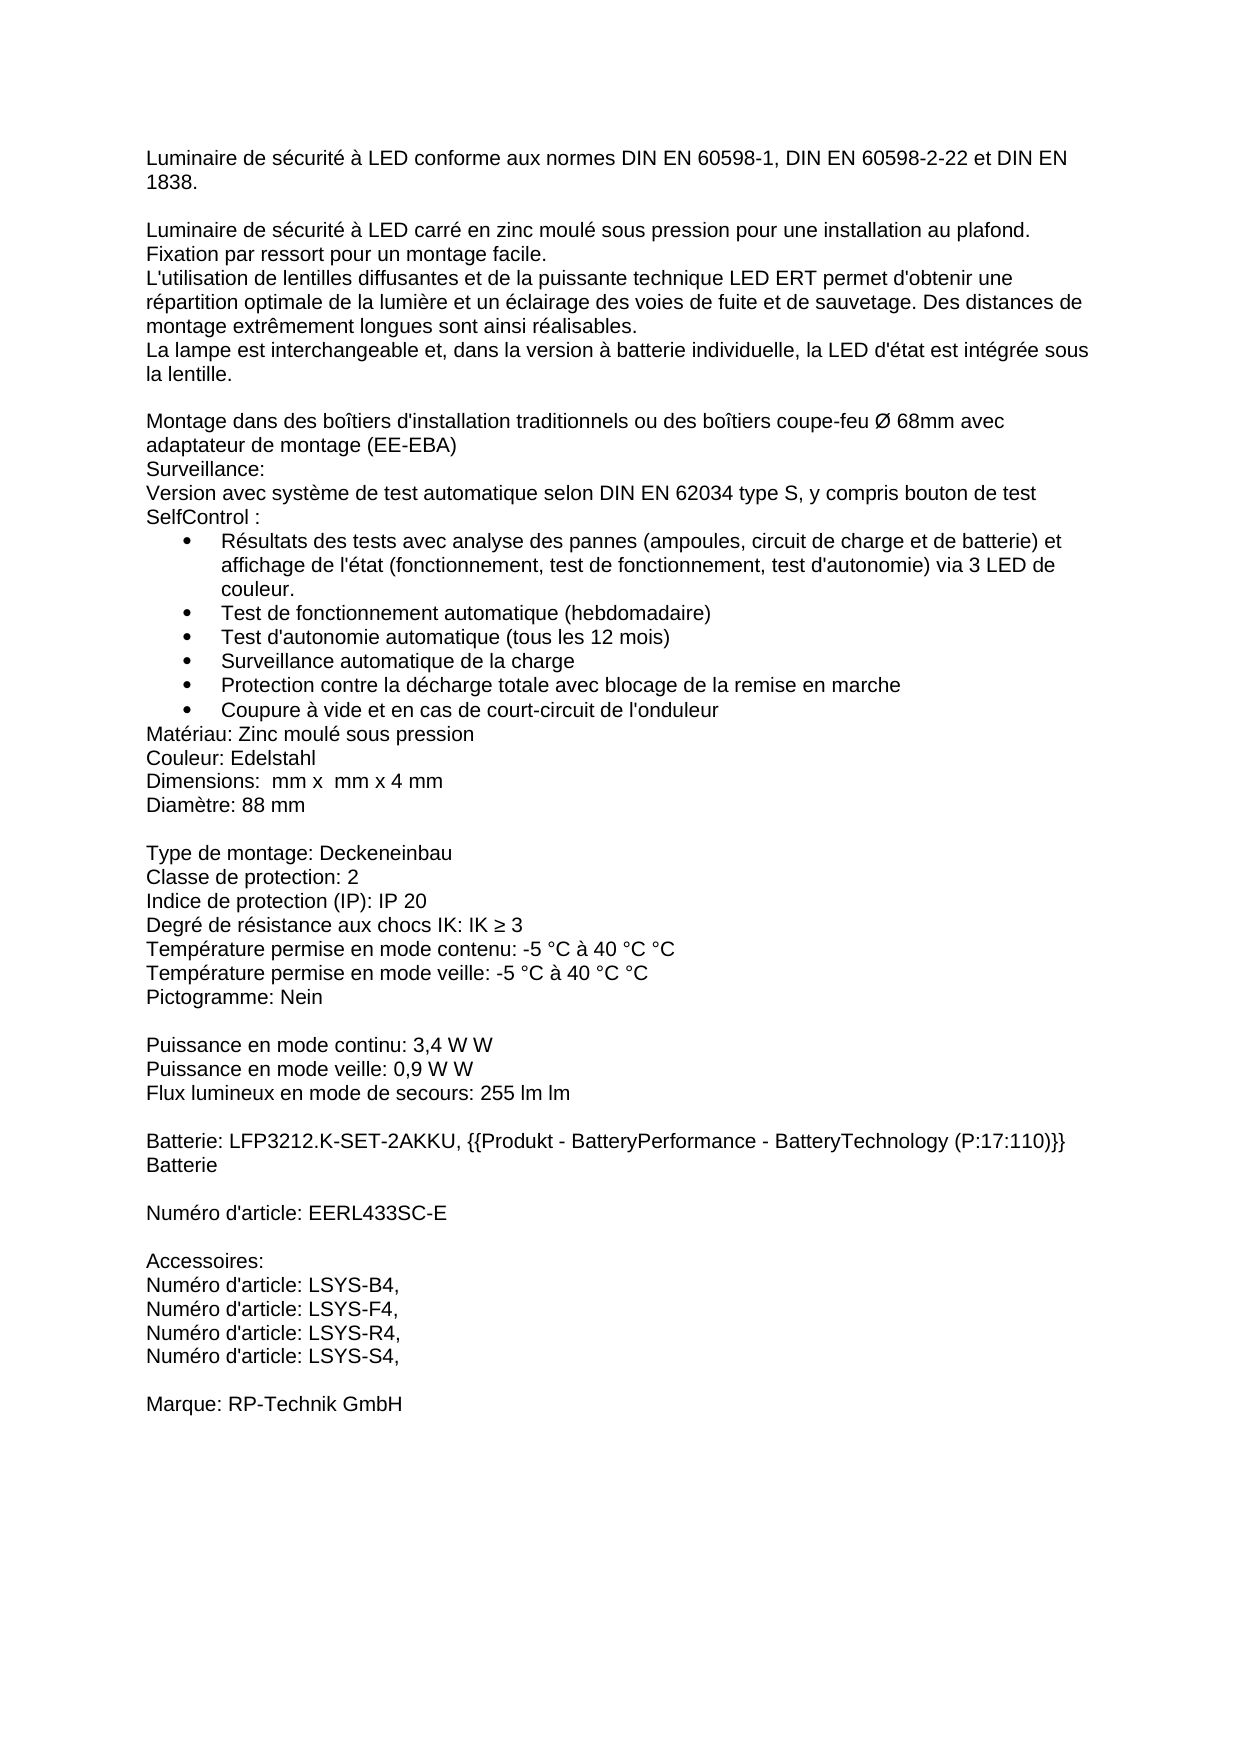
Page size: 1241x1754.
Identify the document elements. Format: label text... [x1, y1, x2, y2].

text Numéro d'article: LSYS-S4, [146, 1344, 1094, 1368]
list Résultats des tests avec analyse des pannes (ampoules, circuit de charge et de batterie) et affichage de l'état (fonctionnement, test de fonctionnement, test d'autonomie) via 3 LED de couleur. [183, 529, 1094, 601]
text Numéro d'article: LSYS-R4, [146, 1320, 1094, 1344]
text Température permise en mode contenu: -5 °C à 40 °C °C [146, 937, 1094, 961]
text Pictogramme: Nein [146, 985, 1094, 1009]
text Numéro d'article: EERL433SC-E [146, 1201, 1094, 1224]
text Dimensions: mm x mm x 4 mm [146, 769, 1094, 793]
text Type de montage: Deckeneinbau [146, 841, 1094, 865]
list Test d'autonomie automatique (tous les 12 mois) [183, 625, 1094, 649]
text Classe de protection: 2 [146, 865, 1094, 889]
text Marque: RP-Technik GmbH [146, 1392, 1094, 1416]
list Test de fonctionnement automatique (hebdomadaire) [183, 601, 1094, 625]
text Surveillance: [146, 457, 1094, 481]
list Protection contre la décharge totale avec blocage de la remise en marche [183, 673, 1094, 697]
text Accessoires: [146, 1248, 1094, 1272]
text Température permise en mode veille: -5 °C à 40 °C °C [146, 961, 1094, 985]
text Numéro d'article: LSYS-B4, [146, 1272, 1094, 1296]
text Batterie: LFP3212.K-SET-2AKKU, {{Produkt - BatteryPerformance - BatteryTechnology (P:17:110)}} Batterie [146, 1129, 1094, 1177]
list Surveillance automatique de la charge [183, 649, 1094, 673]
text Couleur: Edelstahl [146, 745, 1094, 769]
text Matériau: Zinc moulé sous pression [146, 721, 1094, 745]
text Flux lumineux en mode de secours: 255 lm lm [146, 1081, 1094, 1105]
text Puissance en mode veille: 0,9 W W [146, 1057, 1094, 1081]
text Puissance en mode continu: 3,4 W W [146, 1033, 1094, 1057]
text Numéro d'article: LSYS-F4, [146, 1296, 1094, 1320]
text Diamètre: 88 mm [146, 793, 1094, 817]
text Version avec système de test automatique selon DIN EN 62034 type S, y compris bouton de test SelfControl : [146, 481, 1094, 529]
list Coupure à vide et en cas de court-circuit de l'onduleur [183, 697, 1094, 721]
text Indice de protection (IP): IP 20 [146, 889, 1094, 913]
text Luminaire de sécurité à LED conforme aux normes DIN EN 60598-1, DIN EN 60598-2-22 et DIN EN 1838. Luminaire de sécurité à LED carré en zinc moulé sous pression pour une installation au plafond. Fixation par ressort pour un montage facile. L'utilisation de lentilles diffusantes et de la puissante technique LED ERT permet d'obtenir une répartition optimale de la lumière et un éclairage des voies de fuite et de sauvetage. Des distances de montage extrêmement longues sont ainsi réalisables.La lampe est interchangeable et, dans la version à batterie individuelle, la LED d'état est intégrée sous la lentille.Montage dans des boîtiers d'installation traditionnels ou des boîtiers coupe-feu Ø 68mm avec adaptateur de montage (EE-EBA) [146, 146, 1094, 457]
text Degré de résistance aux chocs IK: IK ≥ 3 [146, 913, 1094, 937]
